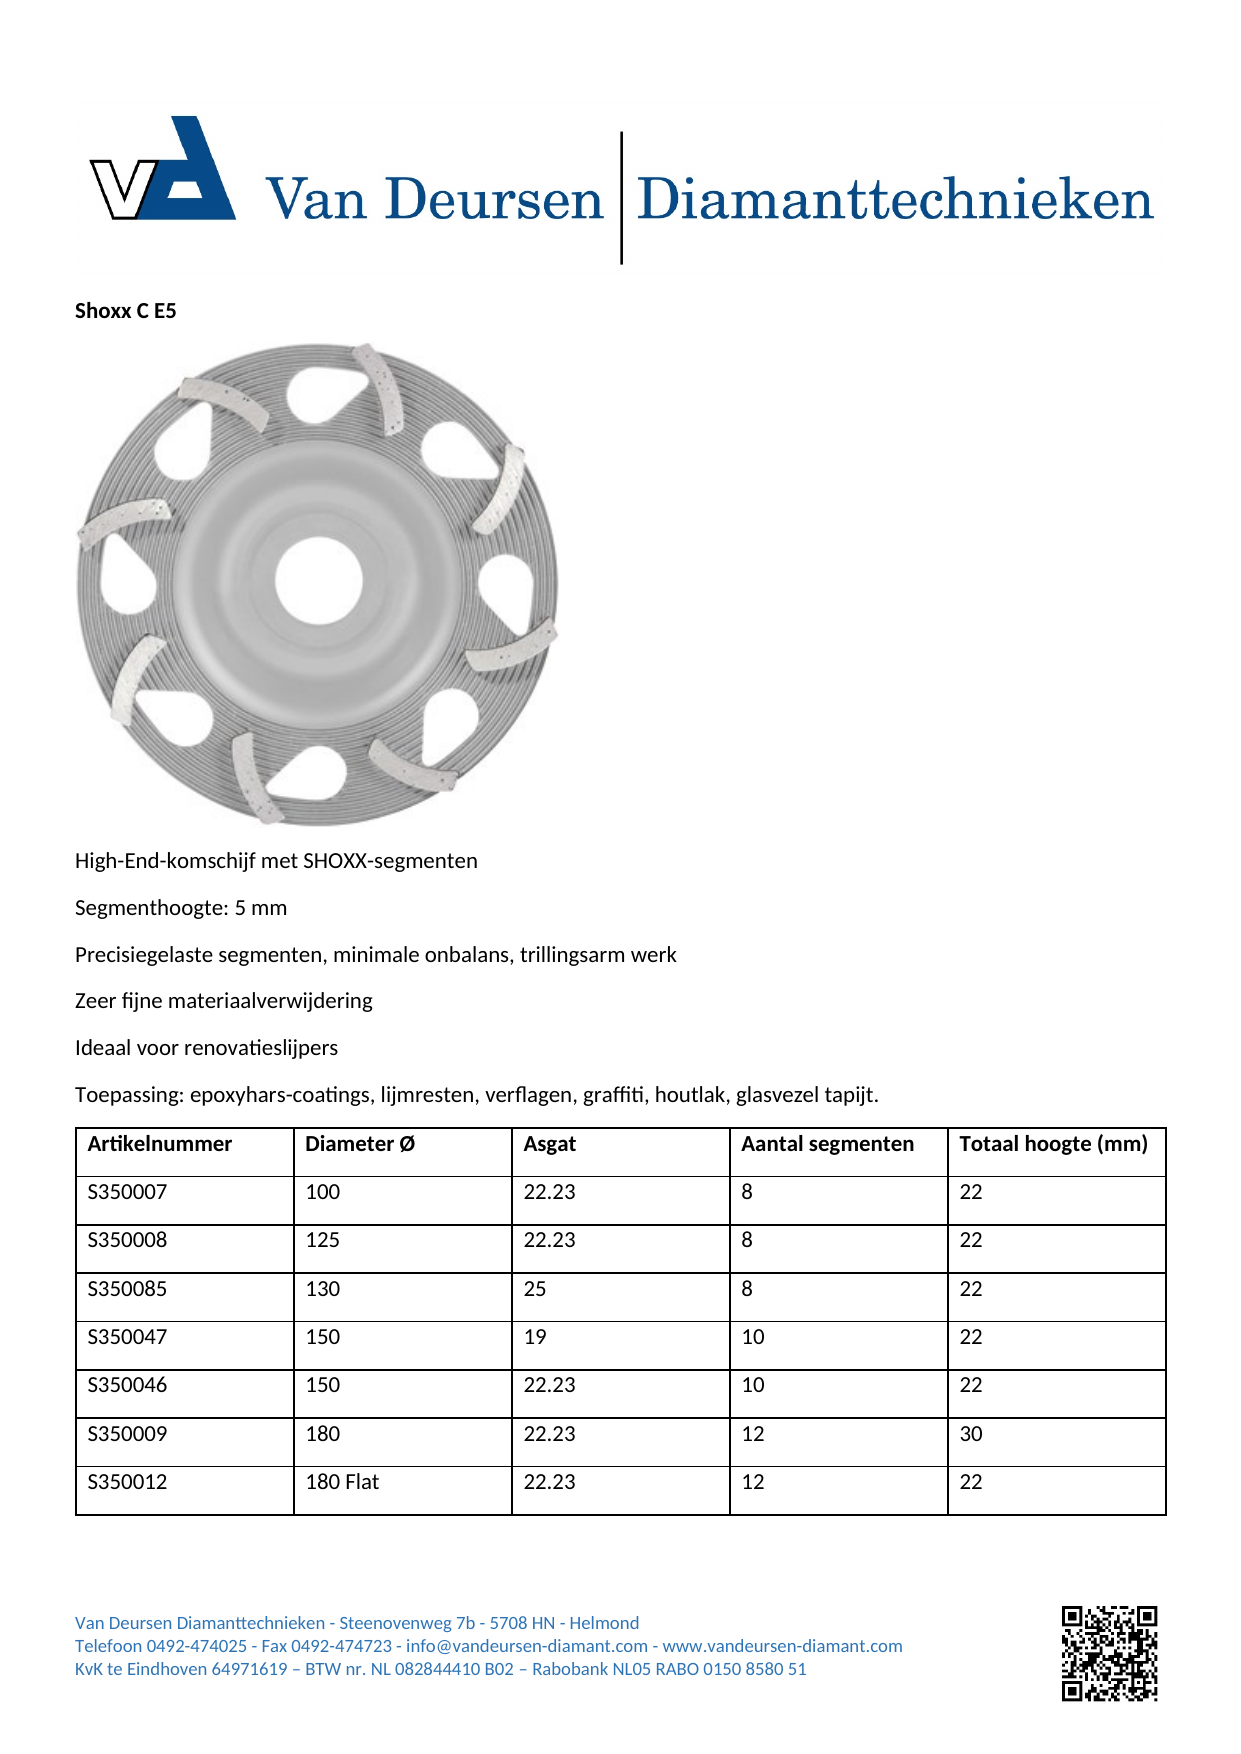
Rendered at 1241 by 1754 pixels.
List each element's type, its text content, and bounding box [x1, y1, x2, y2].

table_cell 10 [731, 1322, 947, 1369]
table_header Diameter Ø [295, 1129, 511, 1176]
table_cell 150 [295, 1322, 511, 1369]
table_cell 22.23 [513, 1371, 729, 1417]
table_cell 22 [949, 1274, 1165, 1321]
table_cell 22.23 [513, 1419, 729, 1466]
table_cell S350012 [77, 1467, 293, 1514]
table_cell 8 [731, 1226, 947, 1272]
table_header Aantal segmenten [731, 1129, 947, 1176]
table_cell 10 [731, 1371, 947, 1417]
table_cell S350085 [77, 1274, 293, 1321]
table_cell 19 [513, 1322, 729, 1369]
table_cell 25 [513, 1274, 729, 1321]
table_cell 22.23 [513, 1177, 729, 1224]
table_cell 22 [949, 1371, 1165, 1417]
table_cell 150 [295, 1371, 511, 1417]
picture [75, 101, 1166, 277]
table_cell S350047 [77, 1322, 293, 1369]
table_cell 22 [949, 1467, 1165, 1514]
table_cell 130 [295, 1274, 511, 1321]
table_header Artikelnummer [77, 1129, 293, 1176]
table_header Asgat [513, 1129, 729, 1176]
text Shoxx C E5 [75, 296, 1165, 324]
table_cell 22.23 [513, 1226, 729, 1272]
table_cell 8 [731, 1177, 947, 1224]
table_cell 30 [949, 1419, 1165, 1466]
table_cell S350007 [77, 1177, 293, 1224]
table_cell 125 [295, 1226, 511, 1272]
table_cell 12 [731, 1467, 947, 1514]
table_cell S350009 [77, 1419, 293, 1466]
table_cell 22 [949, 1322, 1165, 1369]
table_cell 22 [949, 1177, 1165, 1224]
table_header Totaal hoogte (mm) [949, 1129, 1165, 1176]
table_cell S350008 [77, 1226, 293, 1272]
table_cell 12 [731, 1419, 947, 1466]
table_cell S350046 [77, 1371, 293, 1417]
table_cell 22.23 [513, 1467, 729, 1514]
table_cell 8 [731, 1274, 947, 1321]
text Toepassing: epoxyhars-coatings, lijmresten, verflagen, graffiti, houtlak, glasvezel tapijt. [75, 1080, 1165, 1108]
table_cell 180 [295, 1419, 511, 1466]
picture [1059, 1603, 1160, 1704]
table_cell 22 [949, 1226, 1165, 1272]
table_cell 100 [295, 1177, 511, 1224]
table_cell 180 Flat [295, 1467, 511, 1514]
